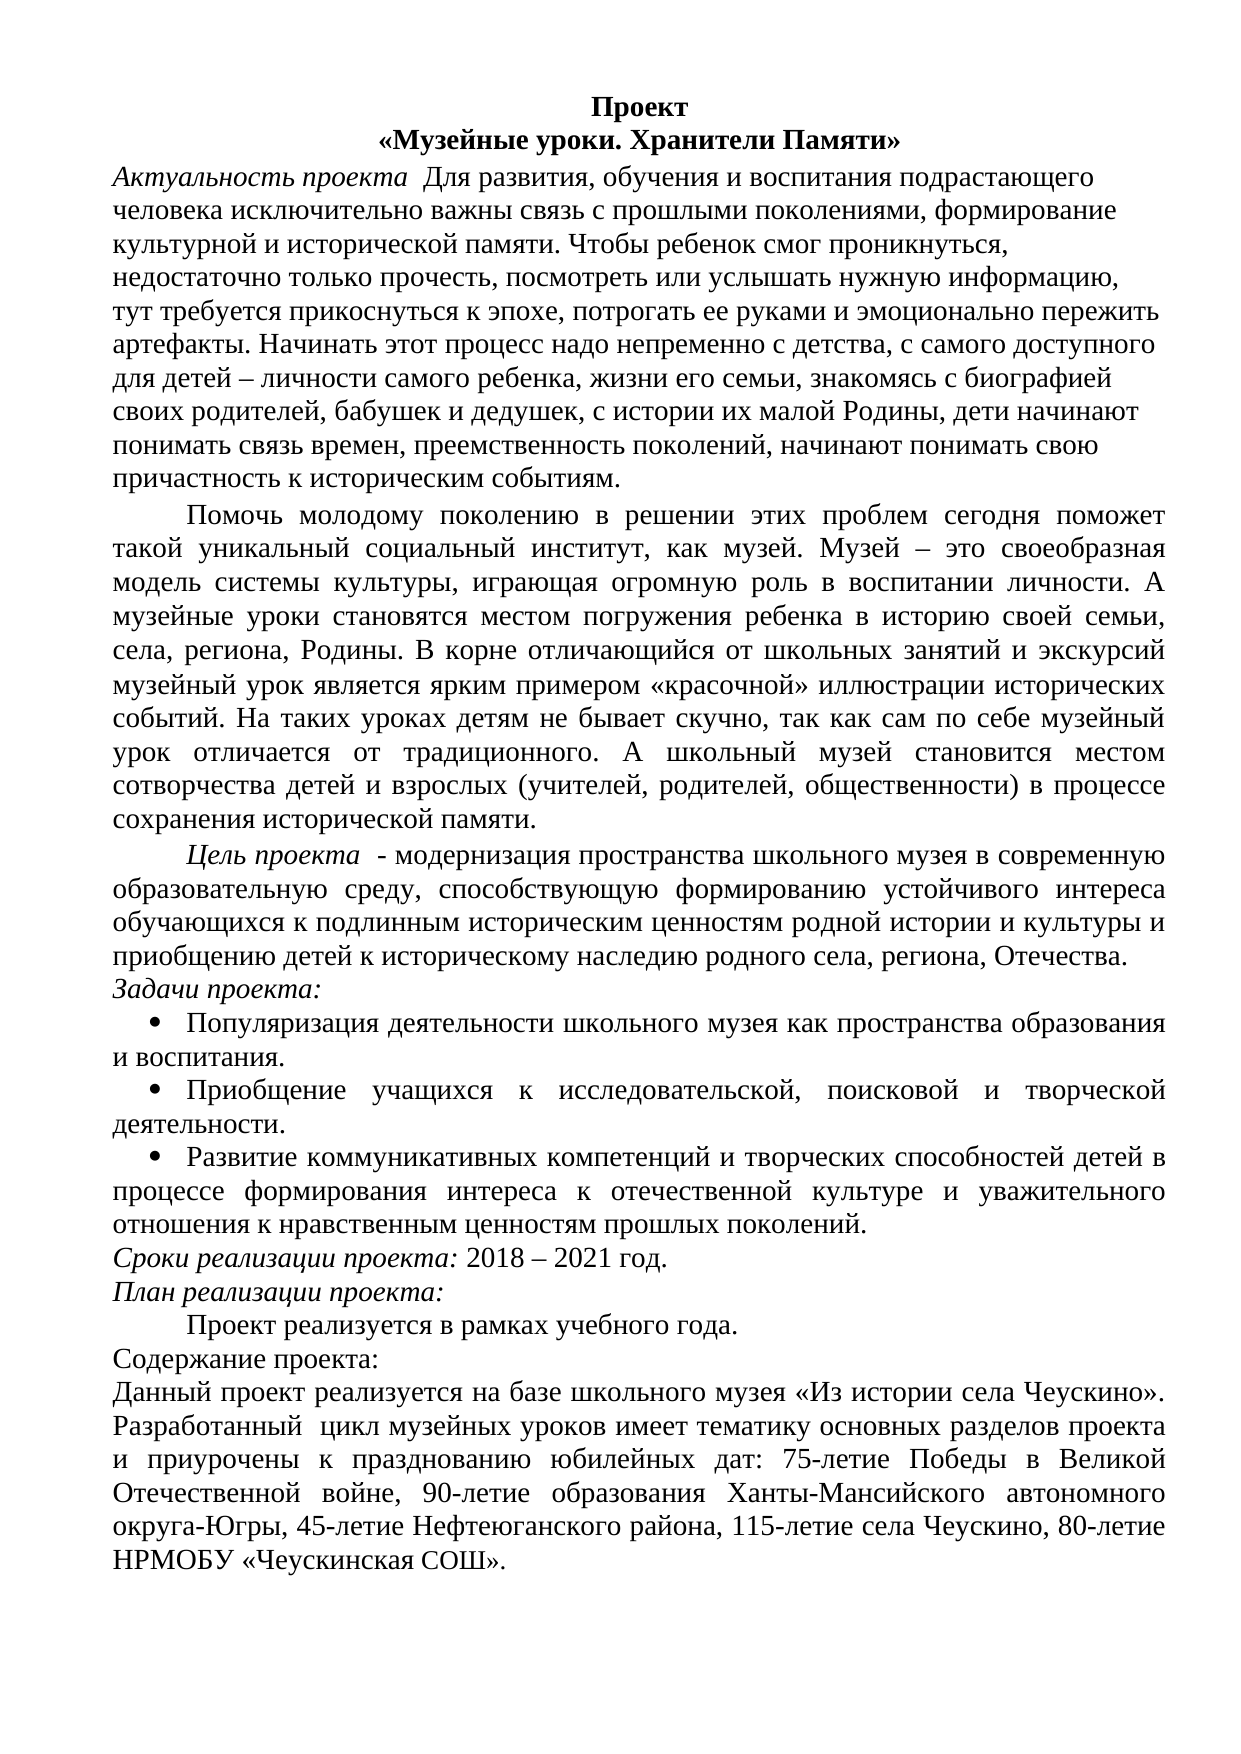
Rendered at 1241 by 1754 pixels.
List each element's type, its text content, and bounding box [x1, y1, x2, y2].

text Сроки реализации проекта: 2018 – 2021 год. [112, 1240, 1167, 1274]
list Популяризация деятельности школьного музея как пространства образования и воспитания. [112, 1005, 1167, 1072]
text План реализации проекта: [112, 1274, 1167, 1307]
text Помочь молодому поколению в решении этих проблем сегодня поможет такой уникальный социальный институт, как музей. Музей – это своеобразная модель системы культуры, играющая огромную роль в воспитании личности. А музейные уроки становятся местом погружения ребенка в историю своей семьи, села, региона, Родины. В корне отличающийся от школьных занятий и экскурсий музейный урок является ярким примером «красочной» иллюстрации исторических событий. На таких уроках детям не бывает скучно, так как сам по себе музейный урок отличается от традиционного. А школьный музей становится местом сотворчества детей и взрослых (учителей, родителей, общественности) в процессе сохранения исторической памяти. [112, 497, 1167, 834]
text Проект реализуется в рамках учебного года. [112, 1307, 1167, 1341]
list Развитие коммуникативных компетенций и творческих способностей детей в процессе формирования интереса к отечественной культуре и уважительного отношения к нравственным ценностям прошлых поколений. [112, 1139, 1167, 1240]
text Актуальность проекта Для развития, обучения и воспитания подрастающего человека исключительно важны связь с прошлыми поколениями, формирование культурной и исторической памяти. Чтобы ребенок смог проникнуться, недостаточно только прочесть, посмотреть или услышать нужную информацию, тут требуется прикоснуться к эпохе, потрогать ее руками и эмоционально пережить артефакты. Начинать этот процесс надо непременно с детства, с самого доступного для детей – личности самого ребенка, жизни его семьи, знакомясь с биографией своих родителей, бабушек и дедушек, с истории их малой Родины, дети начинают понимать связь времен, преемственность поколений, начинают понимать свою причастность к историческим событиям. [112, 159, 1167, 494]
text Цель проекта - модернизация пространства школьного музея в современную образовательную среду, способствующую формированию устойчивого интереса обучающихся к подлинным историческим ценностям родной истории и культуры и приобщению детей к историческому наследию родного села, региона, Отечества. [112, 837, 1167, 972]
list Приобщение учащихся к исследовательской, поисковой и творческой деятельности. [112, 1072, 1167, 1139]
text Данный проект реализуется на базе школьного музея «Из истории села Чеускино». Разработанный цикл музейных уроков имеет тематику основных разделов проекта и приурочены к празднованию юбилейных дат: 75-летие Победы в Великой Отечественной войне, 90-летие образования Ханты-Мансийского автономного округа-Югры, 45-летие Нефтеюганского района, 115-летие села Чеускино, 80-летие НРМОБУ «Чеускинская СОШ». [112, 1374, 1167, 1576]
text Задачи проекта: [112, 972, 1167, 1005]
text Содержание проекта: [112, 1341, 1167, 1374]
text «Музейные уроки. Хранители Памяти» [112, 122, 1167, 156]
text Проект [112, 89, 1167, 122]
